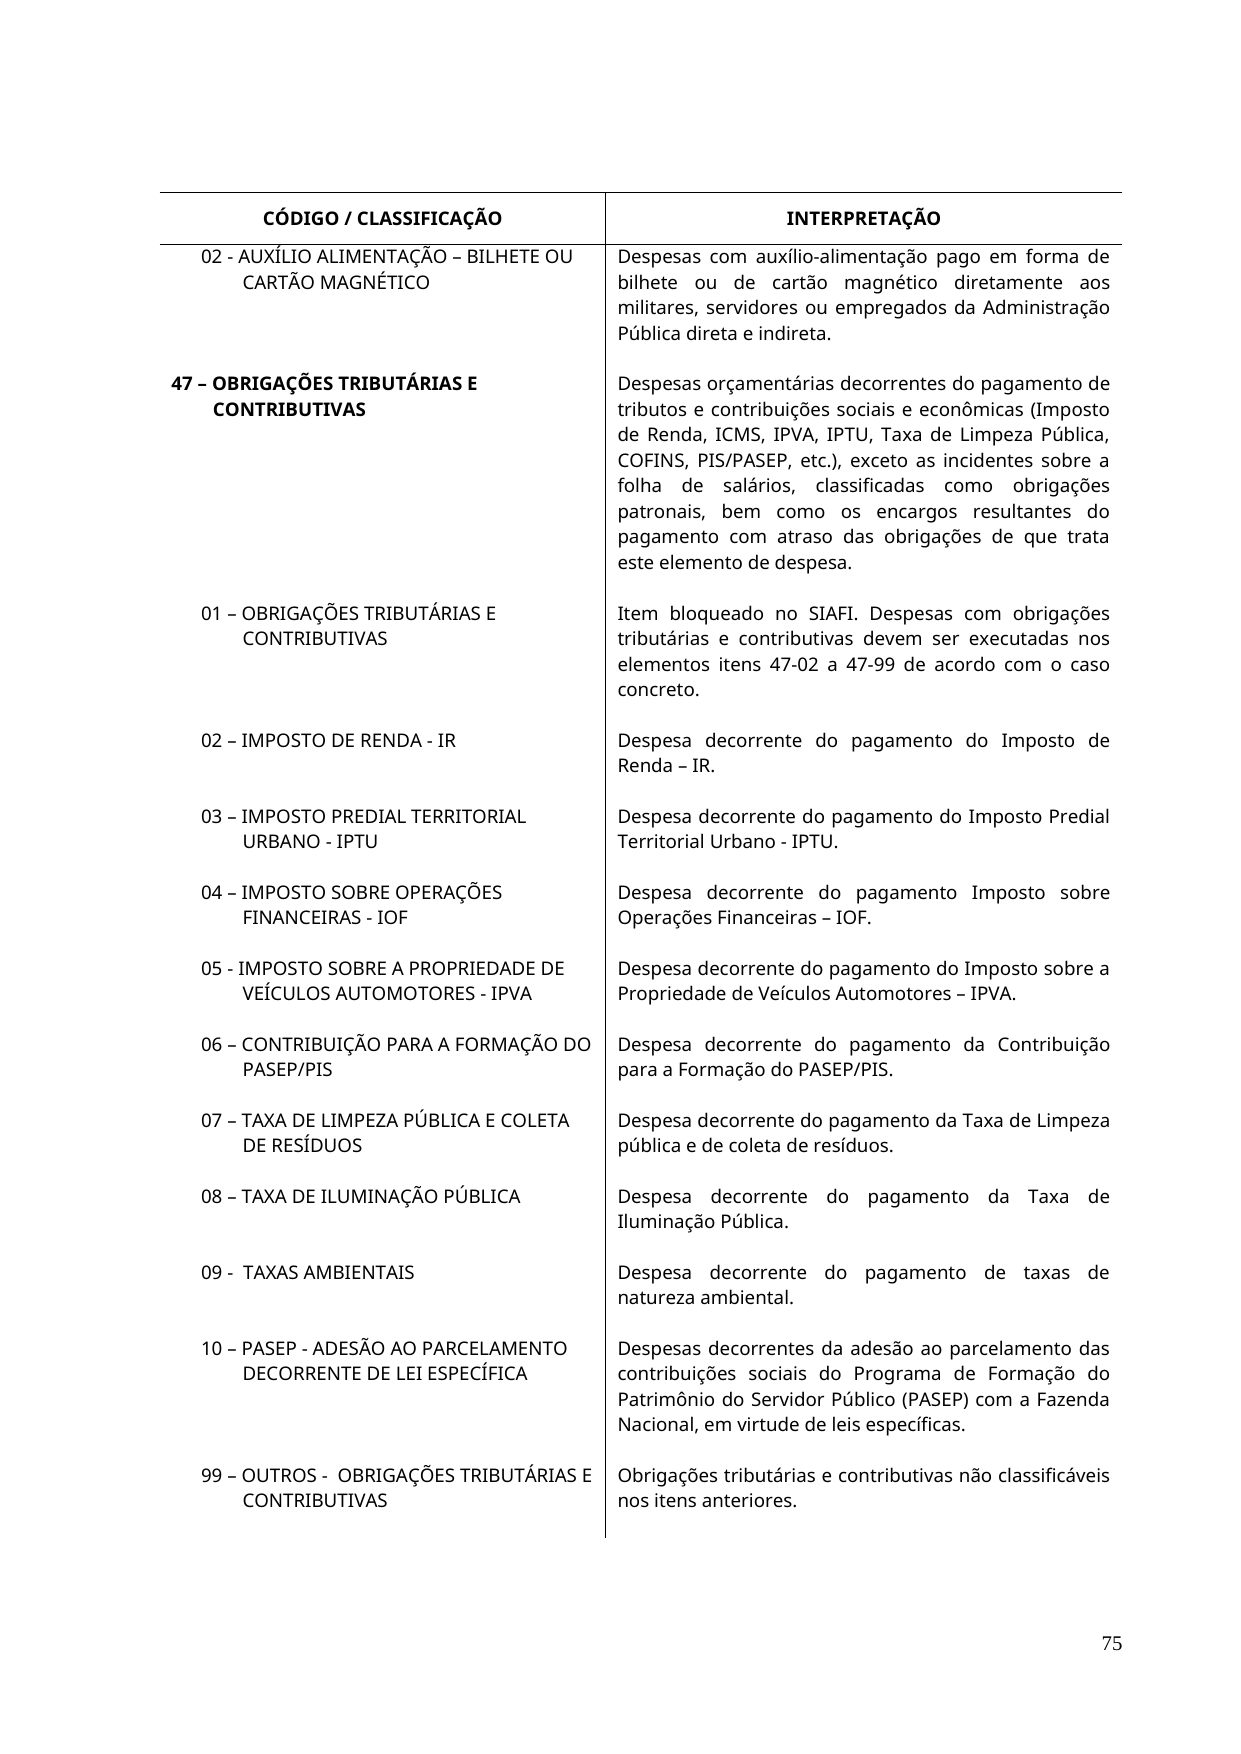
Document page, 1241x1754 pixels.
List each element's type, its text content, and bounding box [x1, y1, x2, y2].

table_cell 99 – OUTROS - OBRIGAÇÕES TRIBUTÁRIAS E CONTRIBUTIVAS [160, 1462, 605, 1538]
table_cell 09 - tAXAS AMBIENTAIS [160, 1259, 605, 1335]
table_cell Despesas decorrentes da adesão ao parcelamento das contribuições sociais do Programa de Formação do Patrimônio do Servidor Público (PASEP) com a Fazenda Nacional, em virtude de leis específicas. [606, 1335, 1122, 1462]
table_cell Despesa decorrente do pagamento Imposto sobre Operações Financeiras – IOF. [606, 879, 1122, 955]
table_cell 04 – iMPOSTO SOBRE OPERAÇÕES FINANCEIRAS - IOF [160, 879, 605, 955]
table_cell 47 – OBRIGAÇÕES TRIBUTÁRIAS E CONTRIBUTIVAS [160, 371, 605, 600]
table_cell 05 - Imposto sobre a Propriedade de Veículos Automotores - IPVA [160, 955, 605, 1031]
table_cell 06 – cONTRIBUIÇÃO PARA A FORMAÇÃO DO pasep/pis [160, 1031, 605, 1107]
table_cell Despesa decorrente do pagamento do Imposto sobre a Propriedade de Veículos Automotores – IPVA. [606, 955, 1122, 1031]
table_cell Despesa decorrente do pagamento do Imposto de Renda – IR. [606, 727, 1122, 803]
table_header CÓDIGO / CLASSIFICAÇÃO [160, 193, 605, 243]
table_cell Despesa decorrente do pagamento de taxas de natureza ambiental. [606, 1259, 1122, 1335]
table_cell Despesa decorrente do pagamento da Taxa de Iluminação Pública. [606, 1183, 1122, 1259]
table_cell 02 – iMPOSTO DE rENDA - IR [160, 727, 605, 803]
table_cell 07 – TAXA DE LIMPEZA PÚBLICA E COLETA DE RESÍDUOS [160, 1107, 605, 1183]
table_cell 03 – IMPOSTO PREDIAL TERRITORIAL URBANO - IPTU [160, 803, 605, 879]
table_cell 01 – OBRIGAÇÕES TRIBUTÁRIAS E CONTRIBUTIVAS [160, 600, 605, 727]
table_cell 08 – Taxa de Iluminação PÚBLICA [160, 1183, 605, 1259]
table_cell Despesa decorrente do pagamento do Imposto Predial Territorial Urbano - IPTU. [606, 803, 1122, 879]
table_cell Despesa decorrente do pagamento da Contribuição para a Formação do PASEP/PIS. [606, 1031, 1122, 1107]
table_cell Obrigações tributárias e contributivas não classificáveis nos itens anteriores. [606, 1462, 1122, 1538]
table_cell Item bloqueado no SIAFI. Despesas com obrigações tributárias e contributivas devem ser executadas nos elementos itens 47-02 a 47-99 de acordo com o caso concreto. [606, 600, 1122, 727]
table_header INTERPRETAÇÃO [606, 193, 1122, 243]
table_cell 02 - AUXÍLIO ALIMENTAÇÃO – Bilhete ou cartão magnético [160, 245, 605, 371]
table_cell 10 – PASEP - Adesão ao parcelamento decorrente dE Lei ESPECÍFICA [160, 1335, 605, 1462]
table_cell Despesa decorrente do pagamento da Taxa de Limpeza pública e de coleta de resíduos. [606, 1107, 1122, 1183]
table_cell Despesas com auxílio-alimentação pago em forma de bilhete ou de cartão magnético diretamente aos militares, servidores ou empregados da Administração Pública direta e indireta. [606, 245, 1122, 371]
table_cell Despesas orçamentárias decorrentes do pagamento de tributos e contribuições sociais e econômicas (Imposto de Renda, ICMS, IPVA, IPTU, Taxa de Limpeza Pública, COFINS, PIS/PASEP, etc.), exceto as incidentes sobre a folha de salários, classificadas como obrigações patronais, bem como os encargos resultantes do pagamento com atraso das obrigações de que trata este elemento de despesa. [606, 371, 1122, 600]
